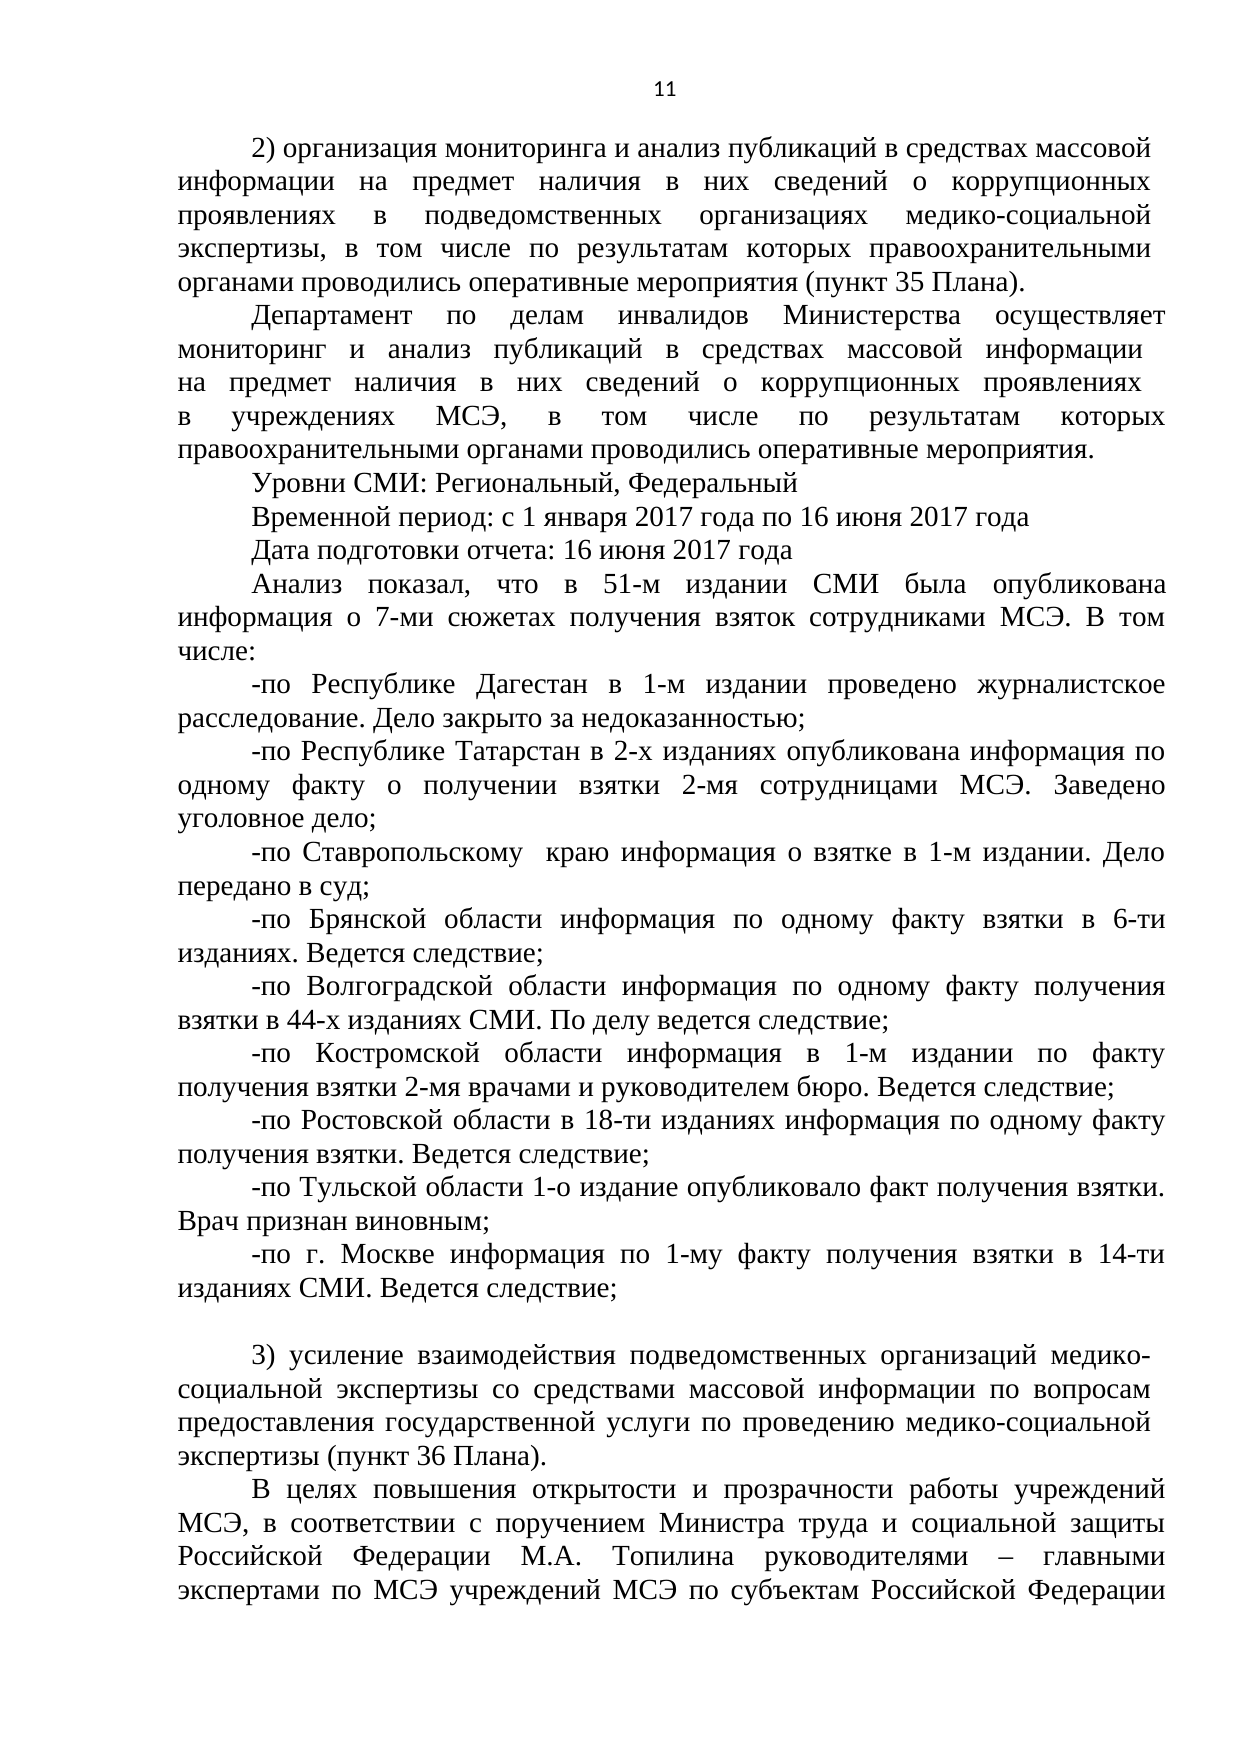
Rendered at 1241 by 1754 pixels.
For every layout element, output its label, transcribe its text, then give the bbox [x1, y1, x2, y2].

text -по Тульской области 1-о издание опубликовало факт получения взятки. Врач признан виновным; [177, 1169, 1166, 1237]
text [177, 1471, 1166, 1606]
text -по Республике Дагестан в 1-м издании проведено журналистское расследование. Дело закрыто за недоказанностью; [177, 666, 1166, 733]
text -по Костромской области информация в 1-м издании по факту получения взятки 2-мя врачами и руководителем бюро. Ведется следствие; [177, 1035, 1166, 1102]
text -по г. Москве информация по 1-му факту получения взятки в 14-ти изданиях СМИ. Ведется следствие; [177, 1237, 1166, 1304]
text Анализ показал, что в 51-м издании СМИ была опубликована информация о 7-ми сюжетах получения взяток сотрудниками МСЭ. В том числе: [177, 566, 1166, 666]
text Уровни СМИ: Региональный, Федеральный [177, 465, 1152, 499]
text -по Ставропольскому краю информация о взятке в 1-м издании. Дело передано в суд; [177, 834, 1166, 901]
text Временной период: с 1 января 2017 года по 16 июня 2017 года [177, 499, 1152, 532]
text 2) организация мониторинга и анализ публикаций в средствах массовой информации на предмет наличия в них сведений о коррупционных проявлениях в подведомственных организациях медико-социальной экспертизы, в том числе по результатам которых правоохранительными органами проводились оперативные мероприятия (пункт 35 Плана). [177, 130, 1152, 297]
text 3) усиление взаимодействия подведомственных организаций медико-социальной экспертизы со средствами массовой информации по вопросам предоставления государственной услуги по проведению медико-социальной экспертизы (пункт 36 Плана). [177, 1337, 1152, 1471]
text Дата подготовки отчета: 16 июня 2017 года [177, 532, 1152, 566]
text Департамент по делам инвалидов Министерства осуществляет мониторинг и анализ публикаций в средствах массовой информации на предмет наличия в них сведений о коррупционных проявлениях в учреждениях МСЭ, в том числе по результатам которых правоохранительными органами проводились оперативные мероприятия. [177, 297, 1166, 465]
text -по Брянской области информация по одному факту взятки в 6-ти изданиях. Ведется следствие; [177, 901, 1166, 968]
text -по Волгоградской области информация по одному факту получения взятки в 44-х изданиях СМИ. По делу ведется следствие; [177, 968, 1166, 1035]
text -по Республике Татарстан в 2-х изданиях опубликована информация по одному факту о получении взятки 2-мя сотрудницами МСЭ. Заведено уголовное дело; [177, 733, 1166, 834]
text -по Ростовской области в 18-ти изданиях информация по одному факту получения взятки. Ведется следствие; [177, 1102, 1166, 1169]
